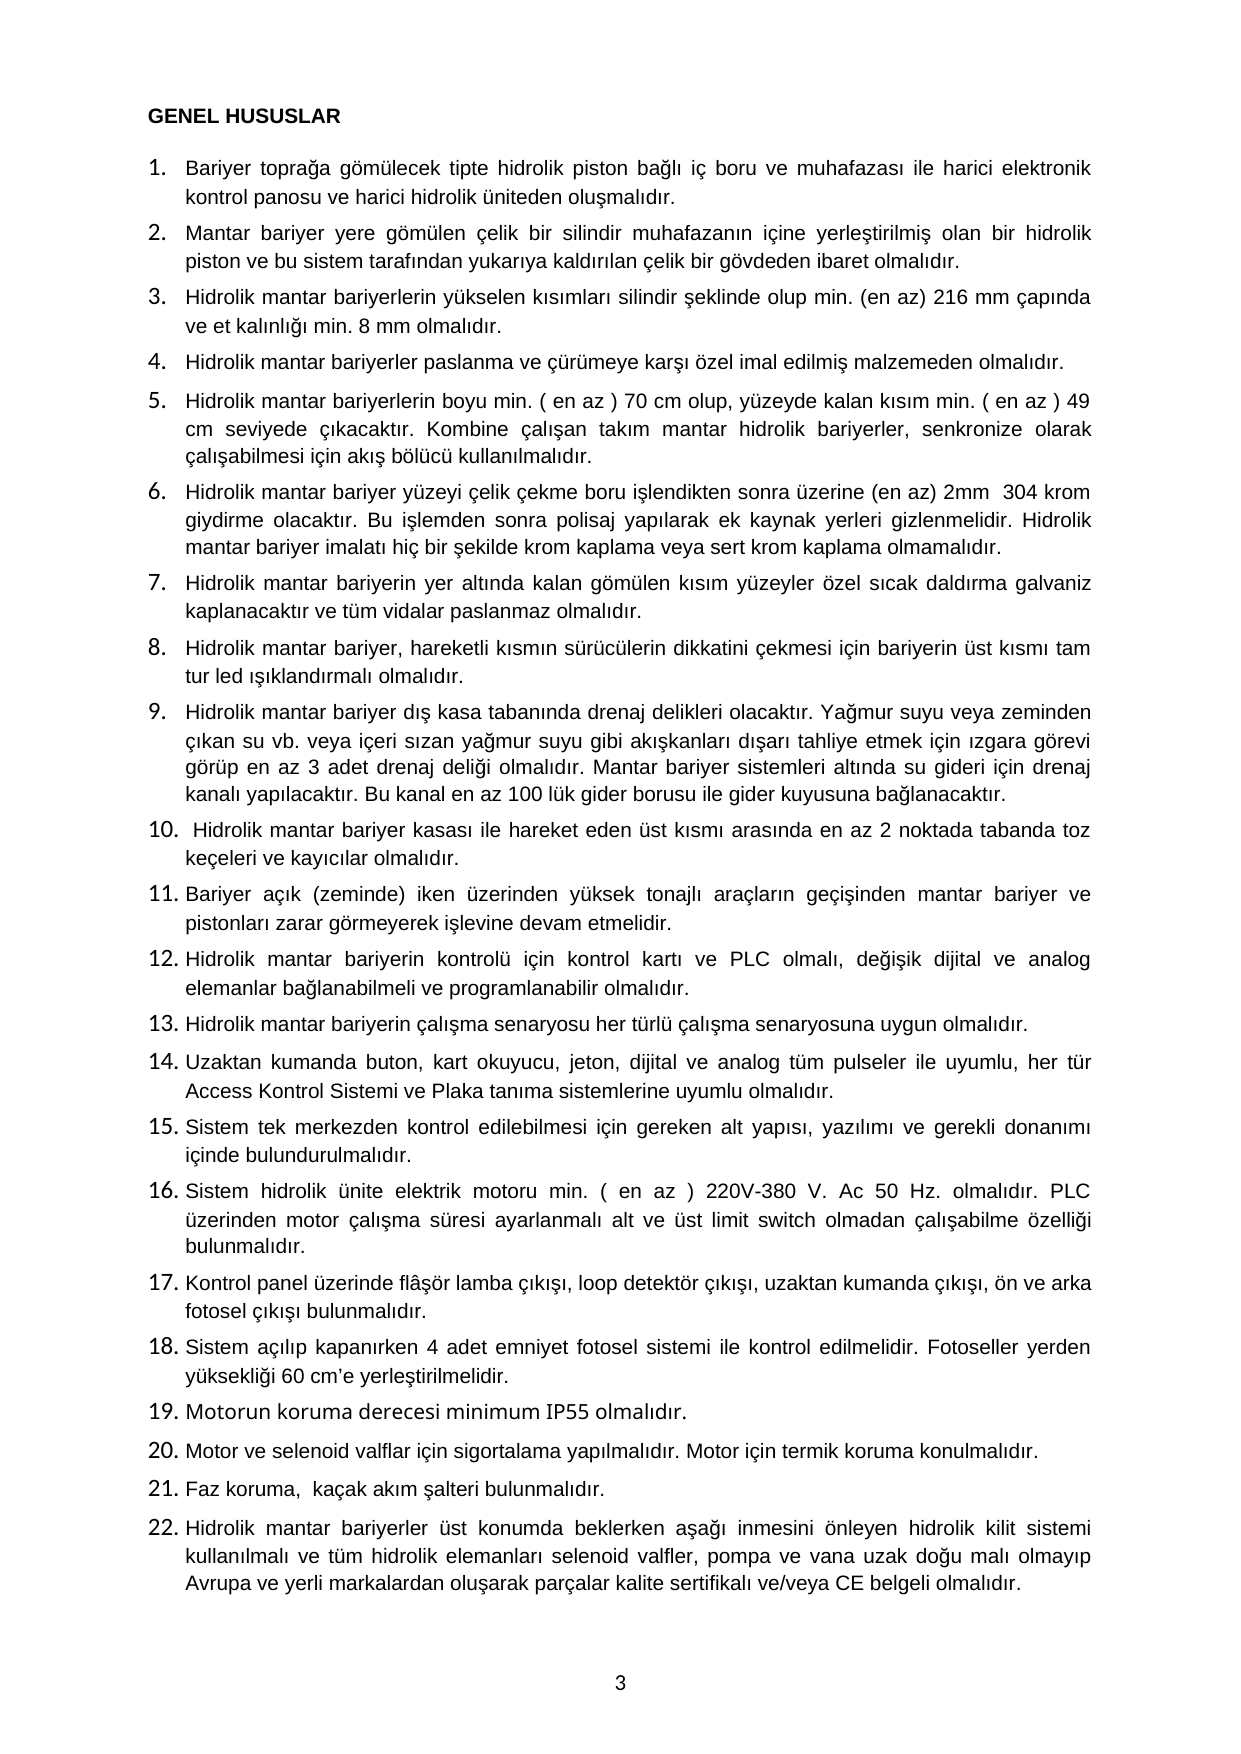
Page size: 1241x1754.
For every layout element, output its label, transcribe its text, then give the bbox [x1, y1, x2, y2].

list Bariyer açık (zeminde) iken üzerinden yüksek tonajlı araçların geçişinden mantar bariyer ve pistonları zarar görmeyerek işlevine devam etmelidir. [148, 878, 1093, 935]
list Hidrolik mantar bariyerin kontrolü için kontrol kartı ve PLC olmalı, değişik dijital ve analog elemanlar bağlanabilmeli ve programlanabilir olmalıdır. [148, 942, 1093, 999]
list Motor ve selenoid valflar için sigortalama yapılmalıdır. Motor için termik koruma konulmalıdır. [148, 1434, 1093, 1464]
list Mantar bariyer yere gömülen çelik bir silindir muhafazanın içine yerleştirilmiş olan bir hidrolik piston ve bu sistem tarafından yukarıya kaldırılan çelik bir gövdeden ibaret olmalıdır. [148, 216, 1093, 273]
list Hidrolik mantar bariyerlerin yükselen kısımları silindir şeklinde olup min. (en az) 216 mm çapında ve et kalınlığı min. 8 mm olmalıdır. [148, 281, 1093, 338]
text GENEL HUSUSLAR [148, 103, 1093, 127]
list Sistem açılıp kapanırken 4 adet emniyet fotosel sistemi ile kontrol edilmelidir. Fotoseller yerden yüksekliği 60 cm’e yerleştirilmelidir. [148, 1330, 1093, 1387]
list Hidrolik mantar bariyerin yer altında kalan gömülen kısım yüzeyler özel sıcak daldırma galvaniz kaplanacaktır ve tüm vidalar paslanmaz olmalıdır. [148, 566, 1093, 623]
list Bariyer toprağa gömülecek tipte hidrolik piston bağlı iç boru ve muhafazası ile harici elektronik kontrol panosu ve harici hidrolik üniteden oluşmalıdır. [148, 151, 1093, 208]
list Sistem hidrolik ünite elektrik motoru min. ( en az ) 220V-380 V. Ac 50 Hz. olmalıdır. PLC üzerinden motor çalışma süresi ayarlanmalı alt ve üst limit switch olmadan çalışabilme özelliği bulunmalıdır. [148, 1175, 1093, 1258]
list Hidrolik mantar bariyer, hareketli kısmın sürücülerin dikkatini çekmesi için bariyerin üst kısmı tam tur led ışıklandırmalı olmalıdır. [148, 631, 1093, 688]
list Hidrolik mantar bariyer kasası ile hareket eden üst kısmı arasında en az 2 noktada tabanda toz keçeleri ve kayıcılar olmalıdır. [148, 813, 1093, 870]
list Hidrolik mantar bariyerlerin boyu min. ( en az ) 70 cm olup, yüzeyde kalan kısım min. ( en az ) 49 cm seviyede çıkacaktır. Kombine çalışan takım mantar hidrolik bariyerler, senkronize olarak çalışabilmesi için akış bölücü kullanılmalıdır. [148, 384, 1093, 467]
list Hidrolik mantar bariyer dış kasa tabanında drenaj delikleri olacaktır. Yağmur suyu veya zeminden çıkan su vb. veya içeri sızan yağmur suyu gibi akışkanları dışarı tahliye etmek için ızgara görevi görüp en az 3 adet drenaj deliği olmalıdır. Mantar bariyer sistemleri altında su gideri için drenaj kanalı yapılacaktır. Bu kanal en az 100 lük gider borusu ile gider kuyusuna bağlanacaktır. [148, 695, 1093, 806]
list Motorun koruma derecesi minimum IP55 olmalıdır. [148, 1395, 1093, 1426]
list Hidrolik mantar bariyerler üst konumda beklerken aşağı inmesini önleyen hidrolik kilit sistemi kullanılmalı ve tüm hidrolik elemanları selenoid valfler, pompa ve vana uzak doğu malı olmayıp Avrupa ve yerli markalardan oluşarak parçalar kalite sertifikalı ve/veya CE belgeli olmalıdır. [148, 1511, 1093, 1595]
list Uzaktan kumanda buton, kart okuyucu, jeton, dijital ve analog tüm pulseler ile uyumlu, her tür Access Kontrol Sistemi ve Plaka tanıma sistemlerine uyumlu olmalıdır. [148, 1046, 1093, 1103]
list Faz koruma, kaçak akım şalteri bulunmalıdır. [148, 1472, 1093, 1503]
list Kontrol panel üzerinde flâşör lamba çıkışı, loop detektör çıkışı, uzaktan kumanda çıkışı, ön ve arka fotosel çıkışı bulunmalıdır. [148, 1266, 1093, 1323]
list Sistem tek merkezden kontrol edilebilmesi için gereken alt yapısı, yazılımı ve gerekli donanımı içinde bulundurulmalıdır. [148, 1110, 1093, 1167]
list Hidrolik mantar bariyer yüzeyi çelik çekme boru işlendikten sonra üzerine (en az) 2mm 304 krom giydirme olacaktır. Bu işlemden sonra polisaj yapılarak ek kaynak yerleri gizlenmelidir. Hidrolik mantar bariyer imalatı hiç bir şekilde krom kaplama veya sert krom kaplama olmamalıdır. [148, 475, 1093, 559]
list Hidrolik mantar bariyerler paslanma ve çürümeye karşı özel imal edilmiş malzemeden olmalıdır. [148, 345, 1093, 376]
list Hidrolik mantar bariyerin çalışma senaryosu her türlü çalışma senaryosuna uygun olmalıdır. [148, 1007, 1093, 1037]
